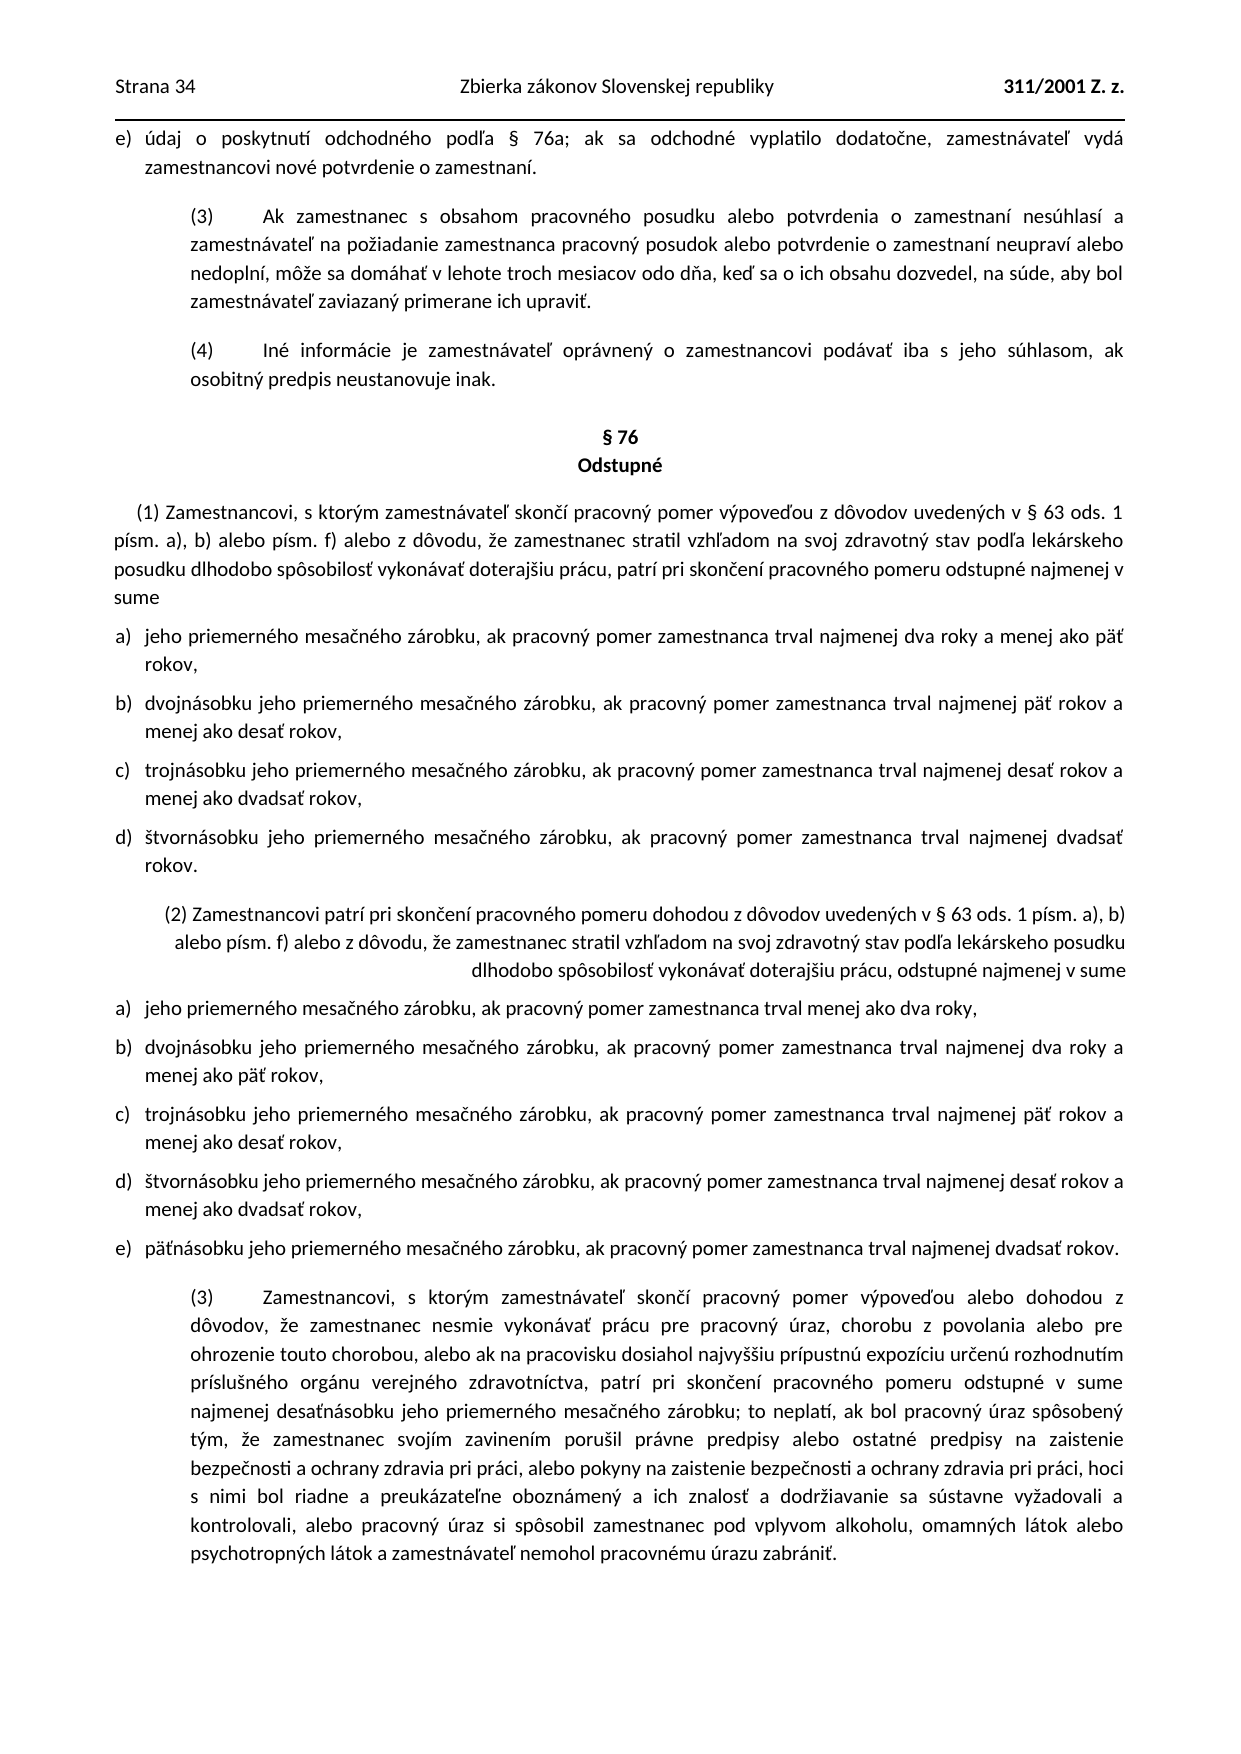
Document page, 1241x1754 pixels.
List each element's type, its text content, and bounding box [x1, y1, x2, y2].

list štvornásobku jeho priemerného mesačného zárobku, ak pracovný pomer zamestnanca trval najmenej dvadsať rokov. [115, 824, 1125, 878]
text § 76 [126, 424, 1114, 449]
list dvojnásobku jeho priemerného mesačného zárobku, ak pracovný pomer zamestnanca trval najmenej dva roky a menej ako päť rokov, [115, 1034, 1125, 1088]
list Ak zamestnanec s obsahom pracovného posudku alebo potvrdenia o zamestnaní nesúhlasí a zamestnávateľ na požiadanie zamestnanca pracovný posudok alebo potvrdenie o zamestnaní neupraví alebo nedoplní, môže sa domáhať v lehote troch mesiacov odo dňa, keď sa o ich obsahu dozvedel, na súde, aby bol zamestnávateľ zaviazaný primerane ich upraviť. [190, 203, 1125, 314]
list dvojnásobku jeho priemerného mesačného zárobku, ak pracovný pomer zamestnanca trval najmenej päť rokov a menej ako desať rokov, [115, 690, 1125, 744]
list Zamestnancovi, s ktorým zamestnávateľ skončí pracovný pomer výpoveďou alebo dohodou z dôvodov, že zamestnanec nesmie vykonávať prácu pre pracovný úraz, chorobu z povolania alebo pre ohrozenie touto chorobou, alebo ak na pracovisku dosiahol najvyššiu prípustnú expozíciu určenú rozhodnutím príslušného orgánu verejného zdravotníctva, patrí pri skončení pracovného pomeru odstupné v sume najmenej desaťnásobku jeho priemerného mesačného zárobku; to neplatí, ak bol pracovný úraz spôsobený tým, že zamestnanec svojím zavinením porušil právne predpisy alebo ostatné predpisy na zaistenie bezpečnosti a ochrany zdravia pri práci, alebo pokyny na zaistenie bezpečnosti a ochrany zdravia pri práci, hoci s nimi bol riadne a preukázateľne oboznámený a ich znalosť a dodržiavanie sa sústavne vyžadovali a kontrolovali, alebo pracovný úraz si spôsobil zamestnanec pod vplyvom alkoholu, omamných látok alebo psychotropných látok a zamestnávateľ nemohol pracovnému úrazu zabrániť. [190, 1284, 1125, 1566]
list štvornásobku jeho priemerného mesačného zárobku, ak pracovný pomer zamestnanca trval najmenej desať rokov a menej ako dvadsať rokov, [115, 1168, 1125, 1222]
list jeho priemerného mesačného zárobku, ak pracovný pomer zamestnanca trval menej ako dva roky, [115, 996, 1125, 1021]
text (2) Zamestnancovi patrí pri skončení pracovného pomeru dohodou z dôvodov uvedených v § 63 ods. 1 písm. a), b) alebo písm. f) alebo z dôvodu, že zamestnanec stratil vzhľadom na svoj zdravotný stav podľa lekárskeho posudku dlhodobo spôsobilosť vykonávať doterajšiu prácu, odstupné najmenej v sume [115, 901, 1127, 983]
list jeho priemerného mesačného zárobku, ak pracovný pomer zamestnanca trval najmenej dva roky a menej ako päť rokov, [115, 623, 1125, 677]
list päťnásobku jeho priemerného mesačného zárobku, ak pracovný pomer zamestnanca trval najmenej dvadsať rokov. [115, 1235, 1125, 1261]
text Odstupné [126, 452, 1114, 478]
list údaj o poskytnutí odchodného podľa § 76a; ak sa odchodné vyplatilo dodatočne, zamestnávateľ vydá zamestnancovi nové potvrdenie o zamestnaní. [115, 101, 1125, 179]
list trojnásobku jeho priemerného mesačného zárobku, ak pracovný pomer zamestnanca trval najmenej päť rokov a menej ako desať rokov, [115, 1101, 1125, 1155]
list trojnásobku jeho priemerného mesačného zárobku, ak pracovný pomer zamestnanca trval najmenej desať rokov a menej ako dvadsať rokov, [115, 757, 1125, 811]
text (1) Zamestnancovi, s ktorým zamestnávateľ skončí pracovný pomer výpoveďou z dôvodov uvedených v § 63 ods. 1 písm. a), b) alebo písm. f) alebo z dôvodu, že zamestnanec stratil vzhľadom na svoj zdravotný stav podľa lekárskeho posudku dlhodobo spôsobilosť vykonávať doterajšiu prácu, patrí pri skončení pracovného pomeru odstupné najmenej v sume [113, 499, 1125, 610]
list Iné informácie je zamestnávateľ oprávnený o zamestnancovi podávať iba s jeho súhlasom, ak osobitný predpis neustanovuje inak. [190, 337, 1125, 391]
